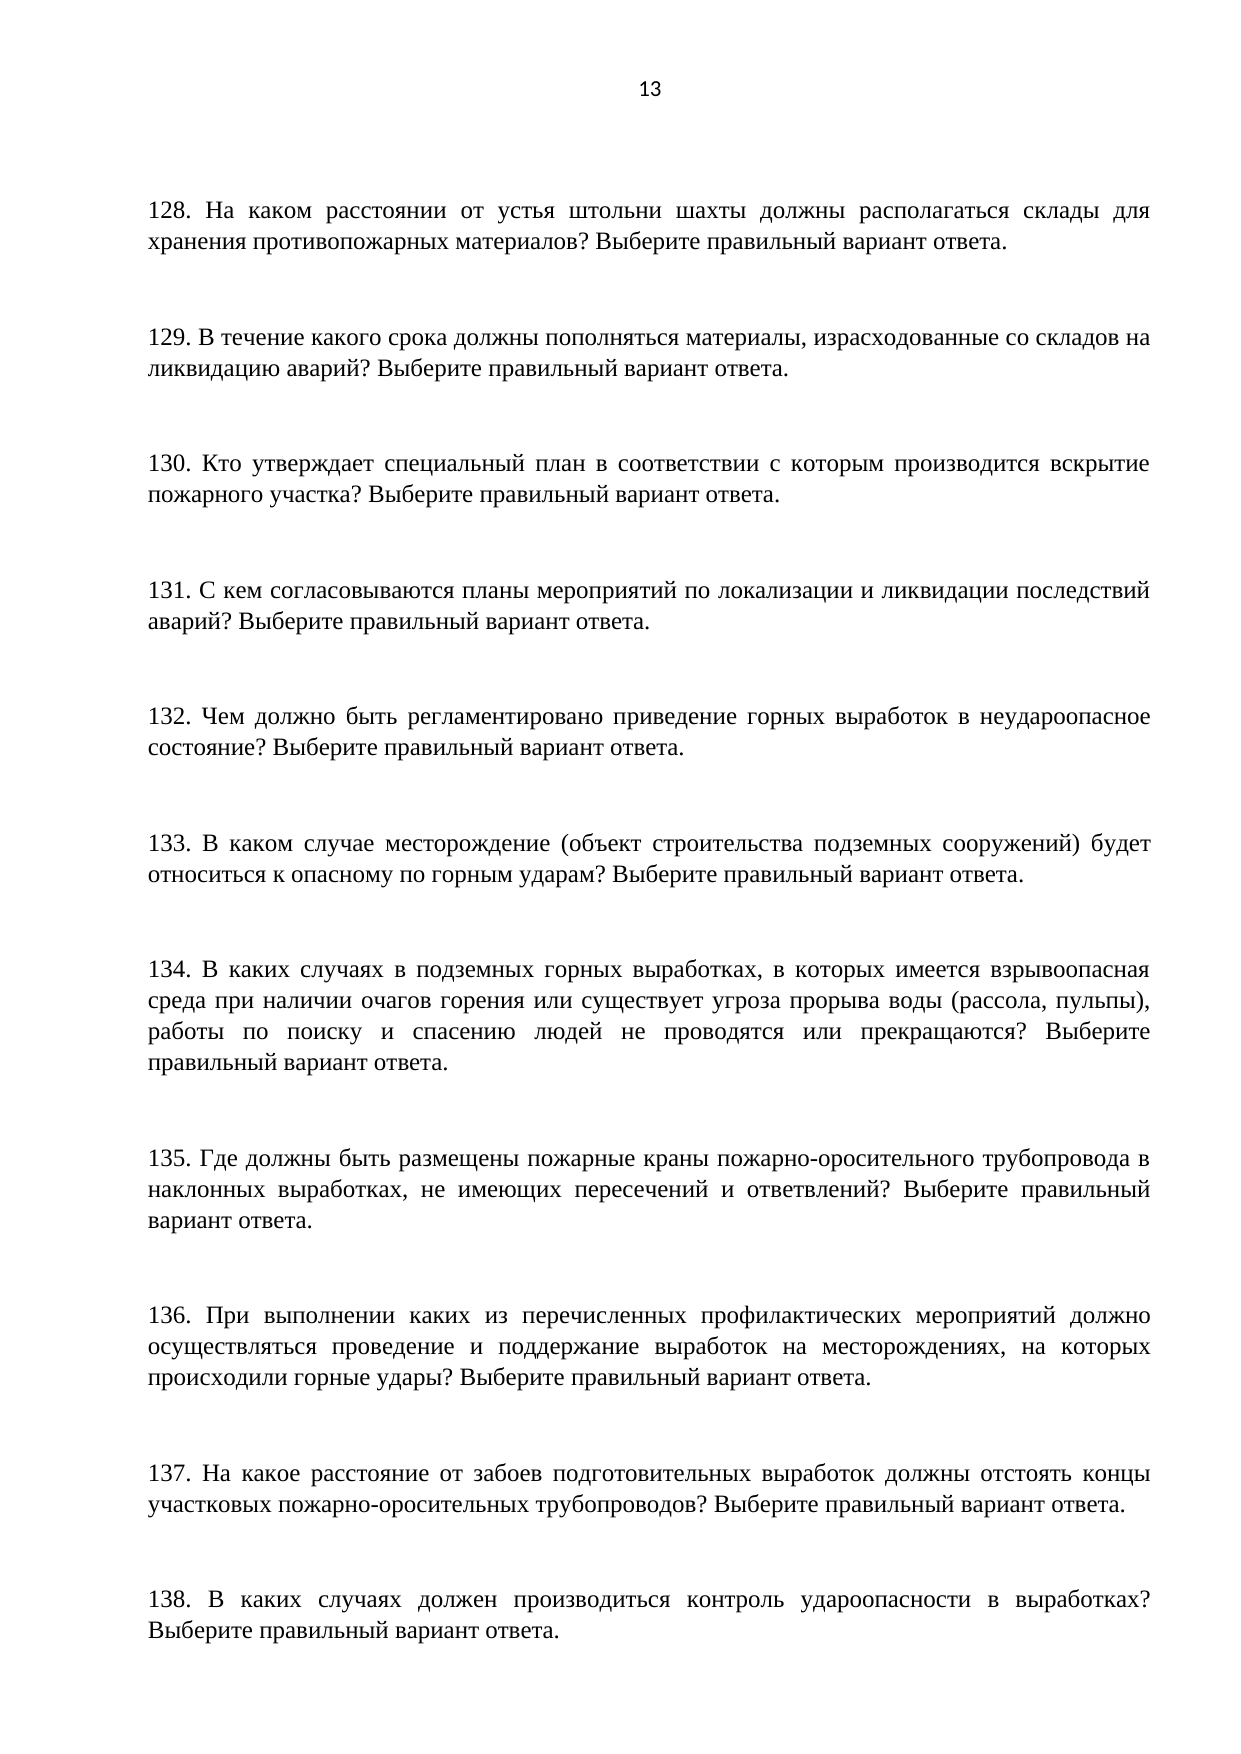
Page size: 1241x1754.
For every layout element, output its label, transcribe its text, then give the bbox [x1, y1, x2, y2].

text 128. На каком расстоянии от устья штольни шахты должны располагаться склады для хранения противопожарных материалов? Выберите правильный вариант ответа. [148, 195, 1152, 255]
text 135. Где должны быть размещены пожарные краны пожарно-оросительного трубопровода в наклонных выработках, не имеющих пересечений и ответвлений? Выберите правильный вариант ответа. [148, 1143, 1152, 1233]
text 131. С кем согласовываются планы мероприятий по локализации и ликвидации последствий аварий? Выберите правильный вариант ответа. [148, 575, 1152, 634]
text 130. Кто утверждает специальный план в соответствии с которым производится вскрытие пожарного участка? Выберите правильный вариант ответа. [148, 448, 1152, 508]
text 138. В каких случаях должен производиться контроль удароопасности в выработках? Выберите правильный вариант ответа. [148, 1584, 1152, 1644]
text 132. Чем должно быть регламентировано приведение горных выработок в неудароопасное состояние? Выберите правильный вариант ответа. [148, 701, 1152, 761]
text 129. В течение какого срока должны пополняться материалы, израсходованные со складов на ликвидацию аварий? Выберите правильный вариант ответа. [148, 322, 1152, 382]
text 137. На какое расстояние от забоев подготовительных выработок должны отстоять концы участковых пожарно-оросительных трубопроводов? Выберите правильный вариант ответа. [148, 1458, 1152, 1517]
text 133. В каком случае месторождение (объект строительства подземных сооружений) будет относиться к опасному по горным ударам? Выберите правильный вариант ответа. [148, 828, 1152, 887]
text 134. В каких случаях в подземных горных выработках, в которых имеется взрывоопасная среда при наличии очагов горения или существует угроза прорыва воды (рассола, пульпы), работы по поиску и спасению людей не проводятся или прекращаются? Выберите правильный вариант ответа. [148, 954, 1152, 1076]
text 136. При выполнении каких из перечисленных профилактических мероприятий должно осуществляться проведение и поддержание выработок на месторождениях, на которых происходили горные удары? Выберите правильный вариант ответа. [148, 1300, 1152, 1391]
